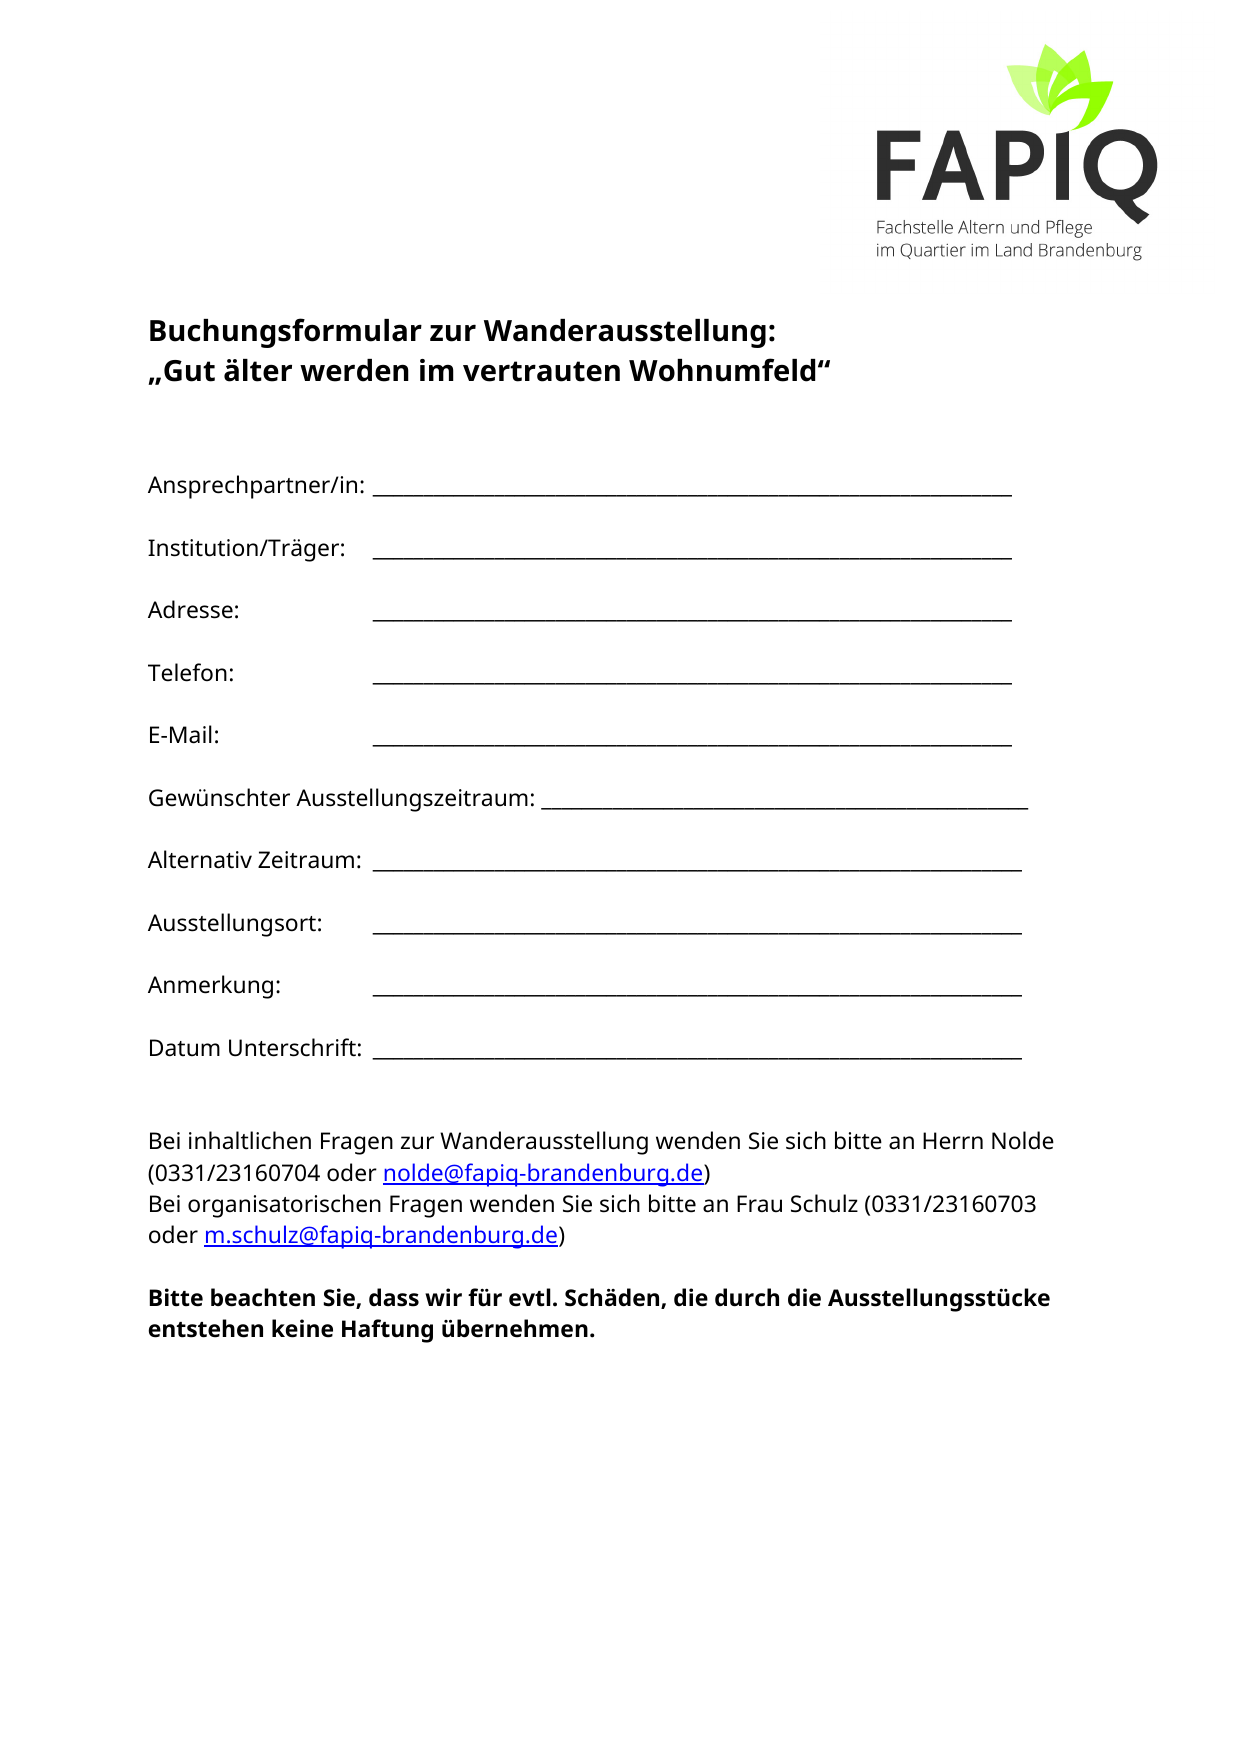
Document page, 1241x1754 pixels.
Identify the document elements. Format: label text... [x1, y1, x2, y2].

text Bei organisatorischen Fragen wenden Sie sich bitte an Frau Schulz (0331/23160703 oder m.schulz@fapiq-brandenburg.de) [148, 1188, 1093, 1250]
text Bitte beachten Sie, dass wir für evtl. Schäden, die durch die Ausstellungsstücke entstehen keine Haftung übernehmen. [148, 1281, 1093, 1344]
text E-Mail: _______________________________________________________________ [148, 719, 1093, 750]
text Ausstellungsort: ________________________________________________________________ [148, 906, 1093, 938]
text Anmerkung: ________________________________________________________________ [148, 969, 1093, 1000]
text Gewünschter Ausstellungszeitraum: ________________________________________________ [148, 781, 1093, 813]
text Telefon: _______________________________________________________________ [148, 656, 1093, 688]
text Datum Unterschrift: ________________________________________________________________ [148, 1031, 1093, 1063]
text Ansprechpartner/in: _______________________________________________________________ [148, 469, 1093, 500]
text „Gut älter werden im vertrauten Wohnumfeld“ [148, 350, 1093, 389]
text Alternativ Zeitraum: ________________________________________________________________ [148, 844, 1093, 875]
text Adresse: _______________________________________________________________ [148, 594, 1093, 625]
picture [819, 11, 1215, 294]
text Bei inhaltlichen Fragen zur Wanderausstellung wenden Sie sich bitte an Herrn Nolde (0331/23160704 oder nolde@fapiq-brandenburg.de) [148, 1125, 1093, 1188]
text Buchungsformular zur Wanderausstellung: [148, 310, 1093, 350]
text Institution/Träger: _______________________________________________________________ [148, 531, 1093, 563]
